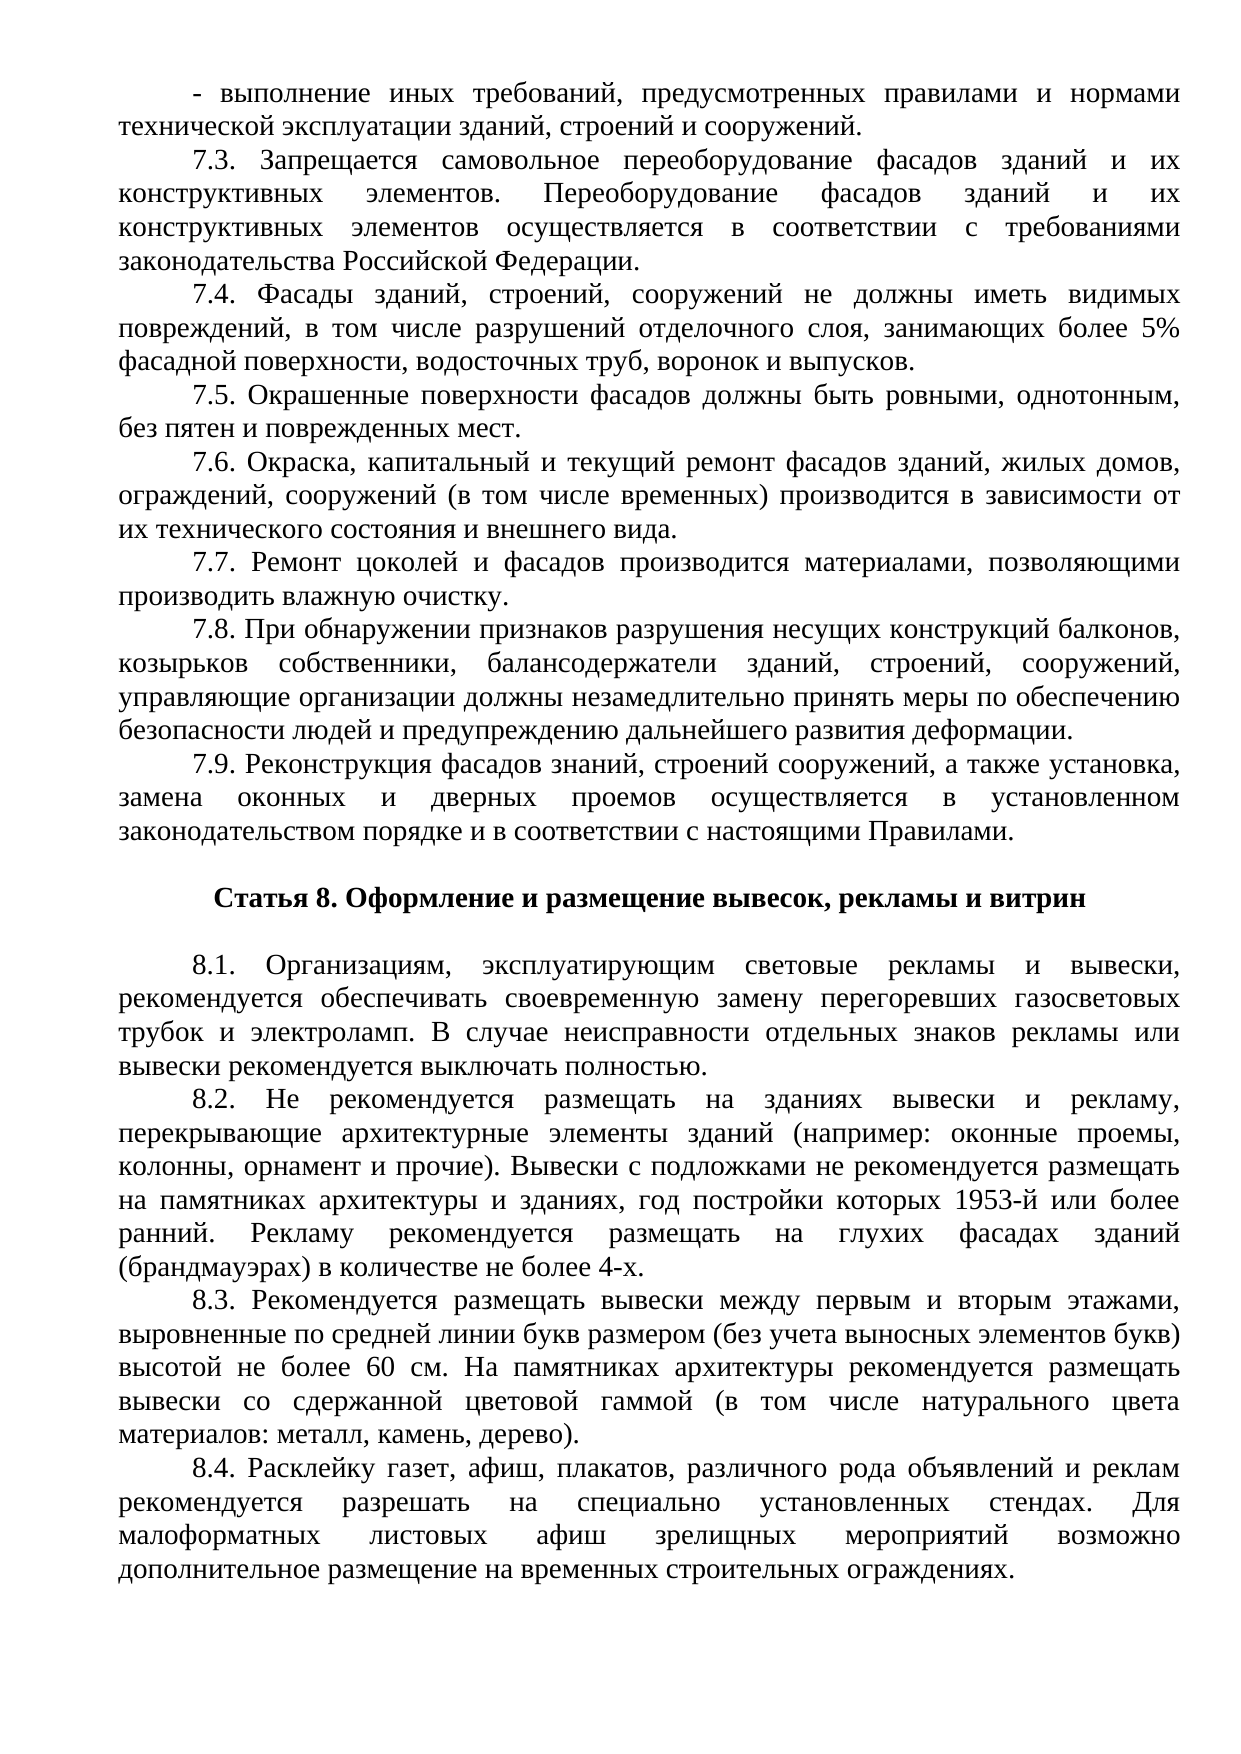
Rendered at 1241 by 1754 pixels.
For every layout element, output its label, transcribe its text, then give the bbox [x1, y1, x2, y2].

text 7.8. При обнаружении признаков разрушения несущих конструкций балконов, козырьков собственники, балансодержатели зданий, строений, сооружений, управляющие организации должны незамедлительно принять меры по обеспечению безопасности людей и предупреждению дальнейшего развития деформации. [118, 612, 1181, 746]
text 8.1. Организациям, эксплуатирующим световые рекламы и вывески, рекомендуется обеспечивать своевременную замену перегоревших газосветовых трубок и электроламп. В случае неисправности отдельных знаков рекламы или вывески рекомендуется выключать полностью. [118, 947, 1181, 1081]
text 8.4. Расклейку газет, афиш, плакатов, различного рода объявлений и реклам рекомендуется разрешать на специально установленных стендах. Для малоформатных листовых афиш зрелищных мероприятий возможно дополнительное размещение на временных строительных ограждениях. [118, 1450, 1181, 1584]
text - выполнение иных требований, предусмотренных правилами и нормами технической эксплуатации зданий, строений и сооружений. [118, 75, 1181, 142]
text Статья 8. Оформление и размещение вывесок, рекламы и витрин [118, 880, 1181, 913]
text 7.5. Окрашенные поверхности фасадов должны быть ровными, однотонным, без пятен и поврежденных мест. [118, 377, 1181, 444]
text 7.6. Окраска, капитальный и текущий ремонт фасадов зданий, жилых домов, ограждений, сооружений (в том числе временных) производится в зависимости от их технического состояния и внешнего вида. [118, 444, 1181, 544]
text 8.2. Не рекомендуется размещать на зданиях вывески и рекламу, перекрывающие архитектурные элементы зданий (например: оконные проемы, колонны, орнамент и прочие). Вывески с подложками не рекомендуется размещать на памятниках архитектуры и зданиях, год постройки которых 1953-й или более ранний. Рекламу рекомендуется размещать на глухих фасадах зданий (брандмауэрах) в количестве не более 4-х. [118, 1081, 1181, 1282]
text 7.7. Ремонт цоколей и фасадов производится материалами, позволяющими производить влажную очистку. [118, 544, 1181, 612]
text 7.4. Фасады зданий, строений, сооружений не должны иметь видимых повреждений, в том числе разрушений отделочного слоя, занимающих более 5% фасадной поверхности, водосточных труб, воронок и выпусков. [118, 276, 1181, 377]
text 7.9. Реконструкция фасадов знаний, строений сооружений, а также установка, замена оконных и дверных проемов осуществляется в установленном законодательством порядке и в соответствии с настоящими Правилами. [118, 746, 1181, 846]
text 8.3. Рекомендуется размещать вывески между первым и вторым этажами, выровненные по средней линии букв размером (без учета выносных элементов букв) высотой не более . На памятниках архитектуры рекомендуется размещать вывески со сдержанной цветовой гаммой (в том числе натурального цвета материалов: металл, камень, дерево). [118, 1282, 1181, 1450]
text 7.3. Запрещается самовольное переоборудование фасадов зданий и их конструктивных элементов. Переоборудование фасадов зданий и их конструктивных элементов осуществляется в соответствии с требованиями законодательства Российской Федерации. [118, 142, 1181, 276]
